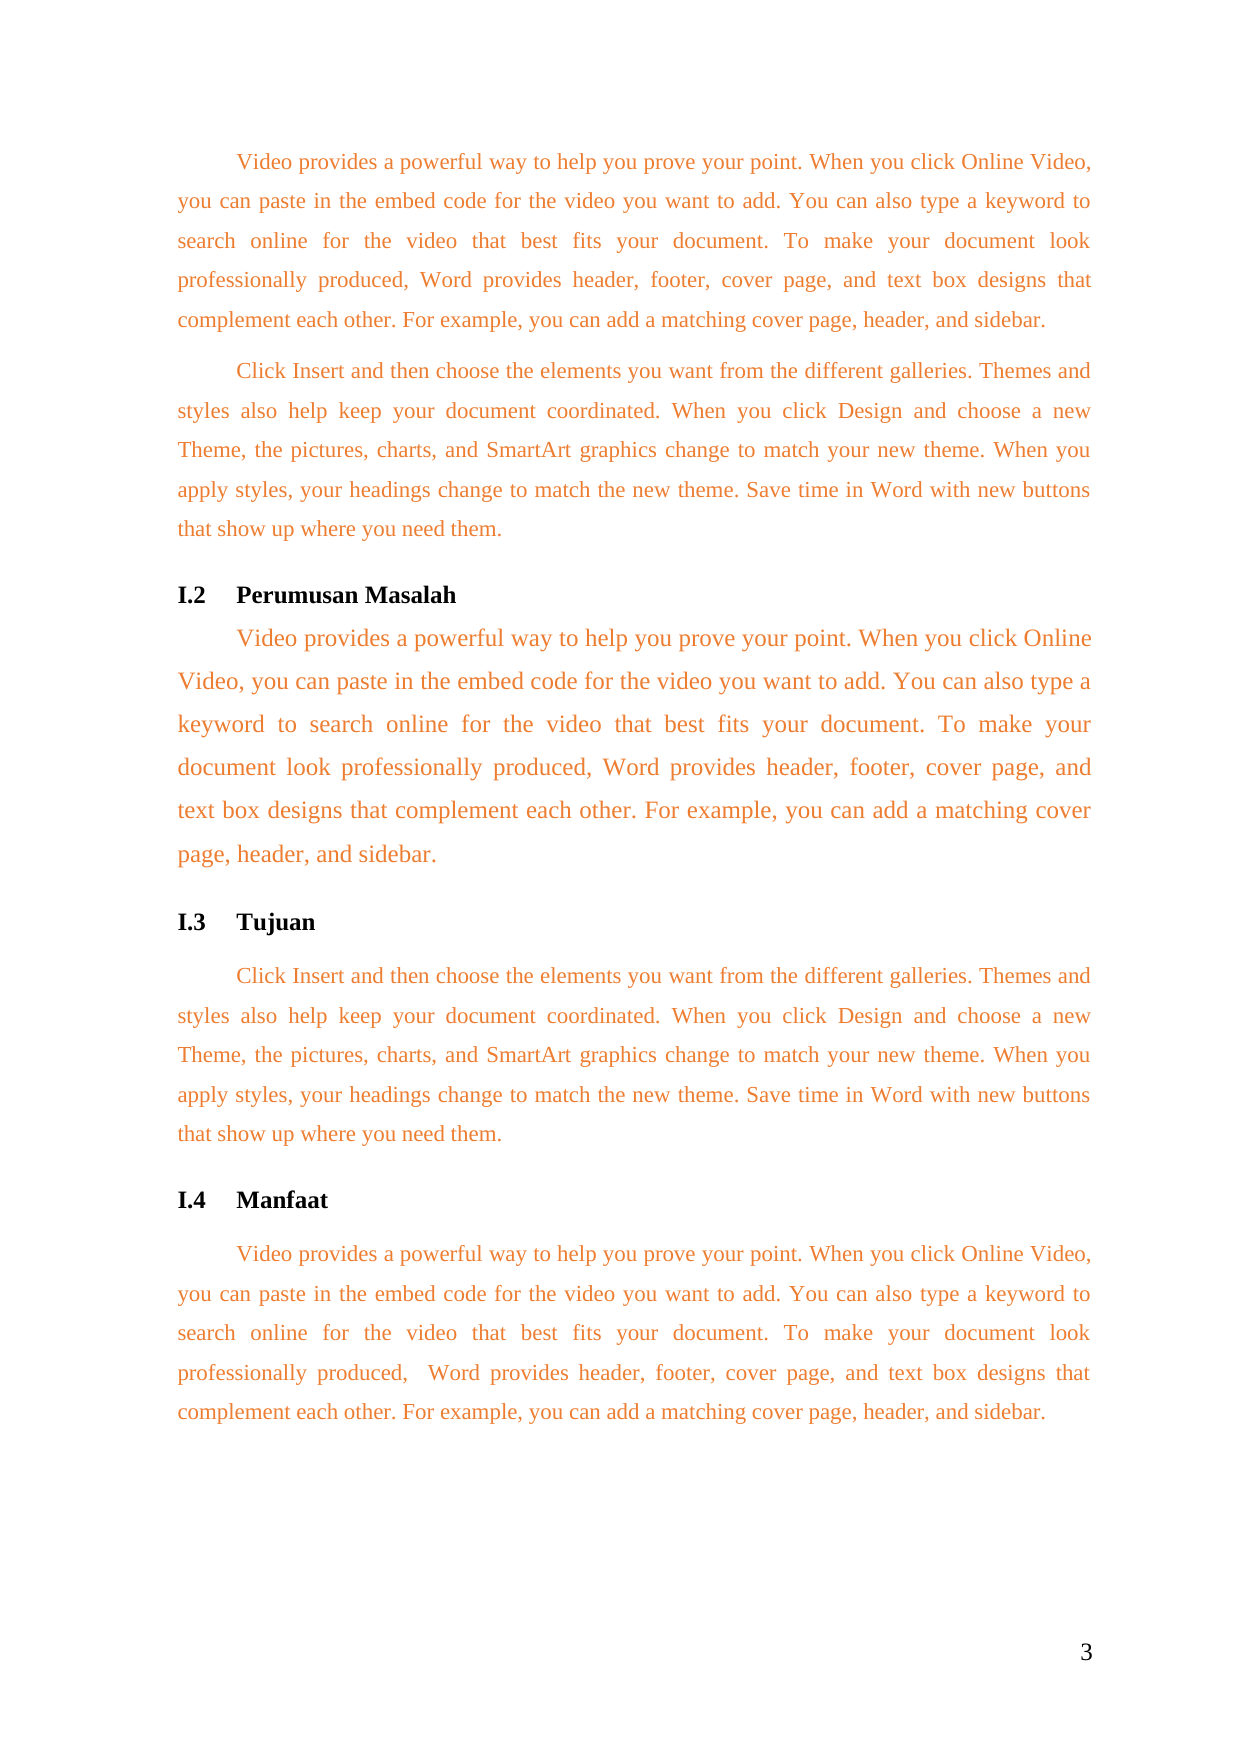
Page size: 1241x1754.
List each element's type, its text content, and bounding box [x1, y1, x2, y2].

subtitle Perumusan Masalah [177, 580, 1092, 609]
text Click Insert and then choose the elements you want from the different galleries. Themes and styles also help keep your document coordinated. When you click Design and choose a new Theme, the pictures, charts, and SmartArt graphics change to match your new theme. When you apply styles, your headings change to match the new theme. Save time in Word with new buttons that show up where you need them. [177, 962, 1092, 1147]
subtitle Manfaat [177, 1185, 1092, 1214]
text Video provides a powerful way to help you prove your point. When you click Online Video, you can paste in the embed code for the video you want to add. You can also type a keyword to search online for the video that best fits your document. To make your document look professionally produced, Word provides header, footer, cover page, and text box designs that complement each other. For example, you can add a matching cover page, header, and sidebar. [177, 148, 1092, 332]
text Video provides a powerful way to help you prove your point. When you click Online Video, you can paste in the embed code for the video you want to add. You can also type a keyword to search online for the video that best fits your document. To make your document look professionally produced, Word provides header, footer, cover page, and text box designs that complement each other. For example, you can add a matching cover page, header, and sidebar. [177, 1241, 1092, 1425]
subtitle Tujuan [177, 907, 1092, 936]
text Video provides a powerful way to help you prove your point. When you click Online Video, you can paste in the embed code for the video you want to add. You can also type a keyword to search online for the video that best fits your document. To make your document look professionally produced, Word provides header, footer, cover page, and text box designs that complement each other. For example, you can add a matching cover page, header, and sidebar. [177, 623, 1092, 867]
text Click Insert and then choose the elements you want from the different galleries. Themes and styles also help keep your document coordinated. When you click Design and choose a new Theme, the pictures, charts, and SmartArt graphics change to match your new theme. When you apply styles, your headings change to match the new theme. Save time in Word with new buttons that show up where you need them. [177, 358, 1092, 542]
